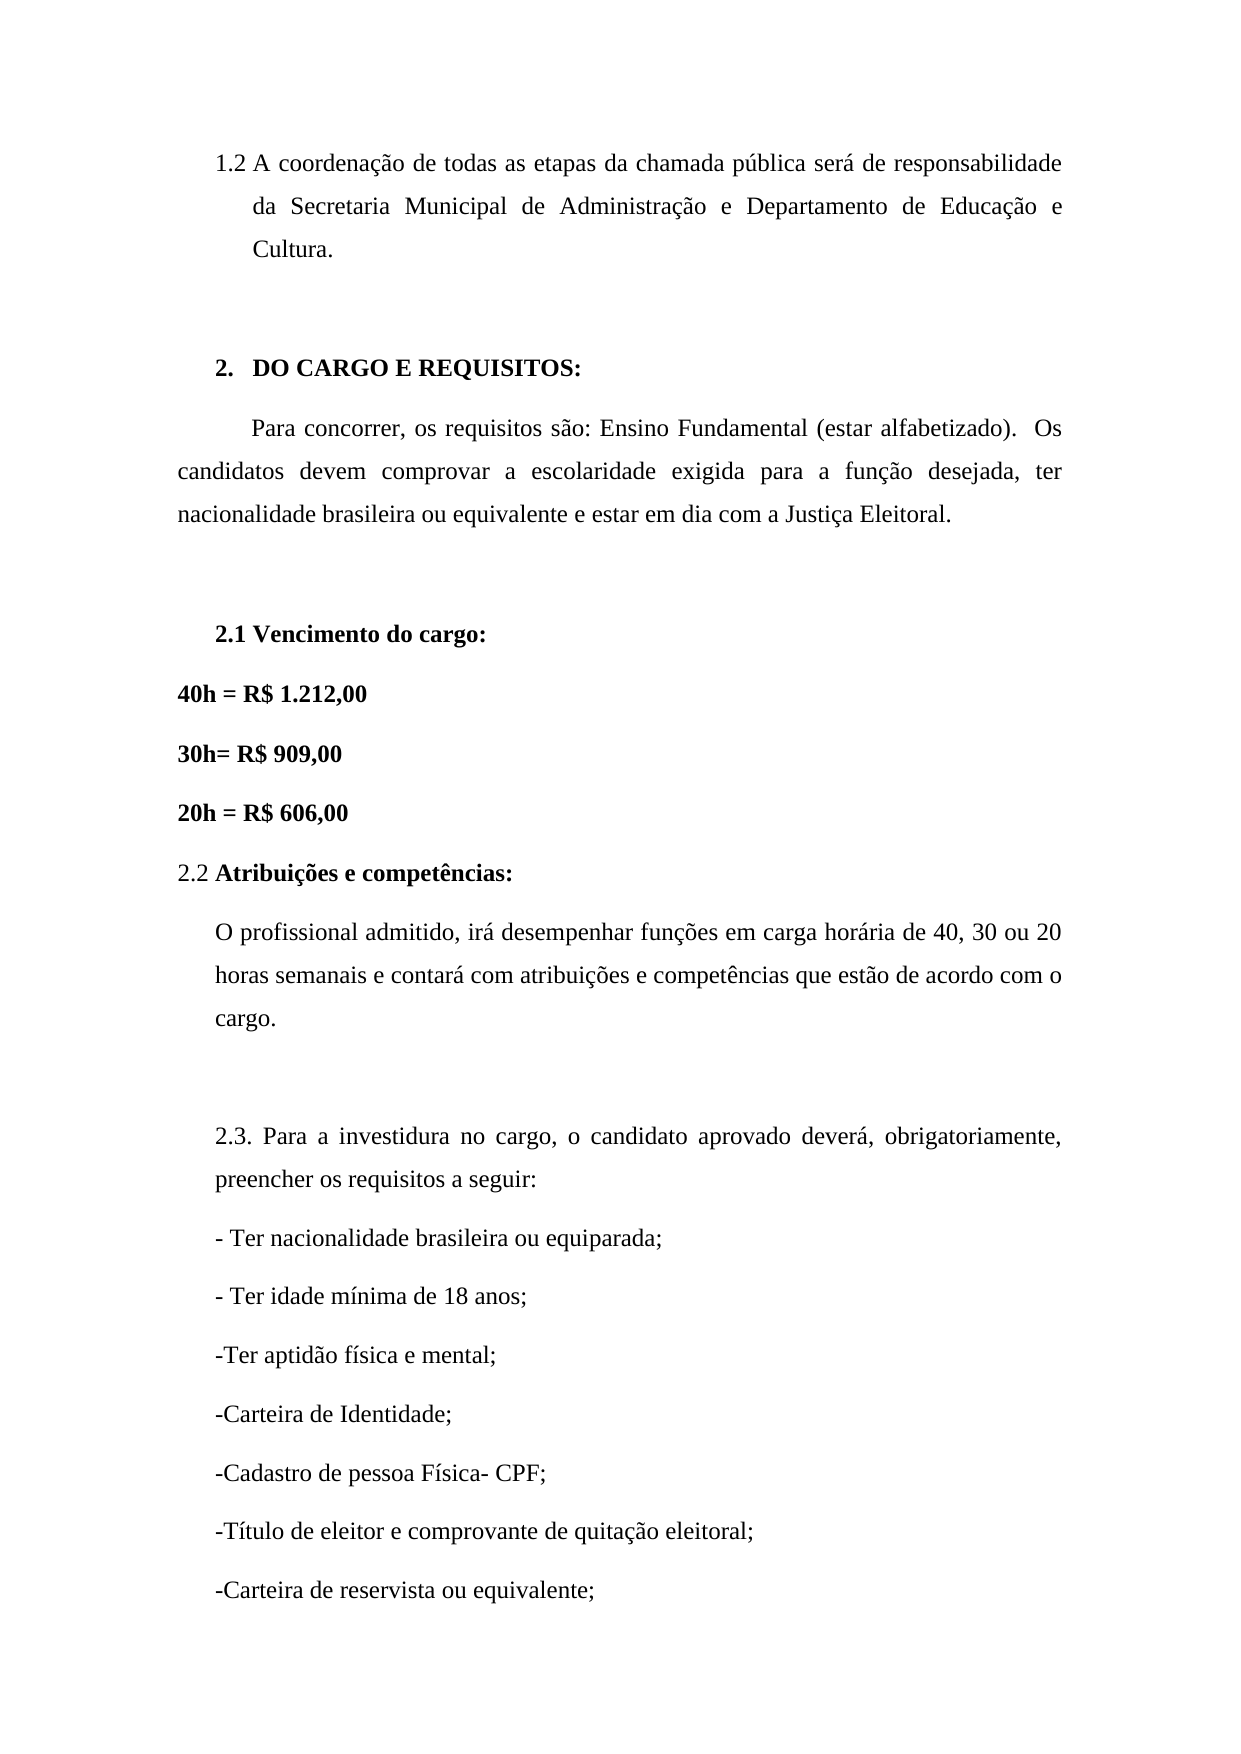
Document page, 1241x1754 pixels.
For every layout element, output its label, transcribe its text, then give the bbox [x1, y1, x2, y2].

text Para concorrer, os requisitos são: Ensino Fundamental (estar alfabetizado). Os candidatos devem comprovar a escolaridade exigida para a função desejada, ter nacionalidade brasileira ou equivalente e estar em dia com a Justiça Eleitoral. [177, 413, 1063, 528]
list Vencimento do cargo: [215, 619, 1063, 648]
text O profissional admitido, irá desempenhar funções em carga horária de 40, 30 ou 20 horas semanais e contará com atribuições e competências que estão de acordo com o cargo. [215, 917, 1063, 1032]
text - Ter idade mínima de 18 anos; [215, 1281, 1063, 1310]
text 40h = R$ 1.212,00 [177, 679, 1063, 708]
text -Cadastro de pessoa Física- CPF; [215, 1458, 1063, 1486]
text -Título de eleitor e comprovante de quitação eleitoral; [215, 1516, 1063, 1545]
text -Ter aptidão física e mental; [215, 1340, 1063, 1369]
text 2.3. Para a investidura no cargo, o candidato aprovado deverá, obrigatoriamente, preencher os requisitos a seguir: [215, 1121, 1063, 1193]
text -Carteira de reservista ou equivalente; [215, 1575, 1063, 1604]
list Atribuições e competências: [177, 858, 1063, 887]
text 30h= R$ 909,00 [177, 739, 1063, 767]
list A coordenação de todas as etapas da chamada pública será de responsabilidade da Secretaria Municipal de Administração e Departamento de Educação e Cultura. [215, 148, 1063, 263]
text - Ter nacionalidade brasileira ou equiparada; [215, 1223, 1063, 1251]
text -Carteira de Identidade; [215, 1399, 1063, 1428]
text 20h = R$ 606,00 [177, 798, 1063, 827]
list DO CARGO E REQUISITOS: [215, 353, 1063, 382]
